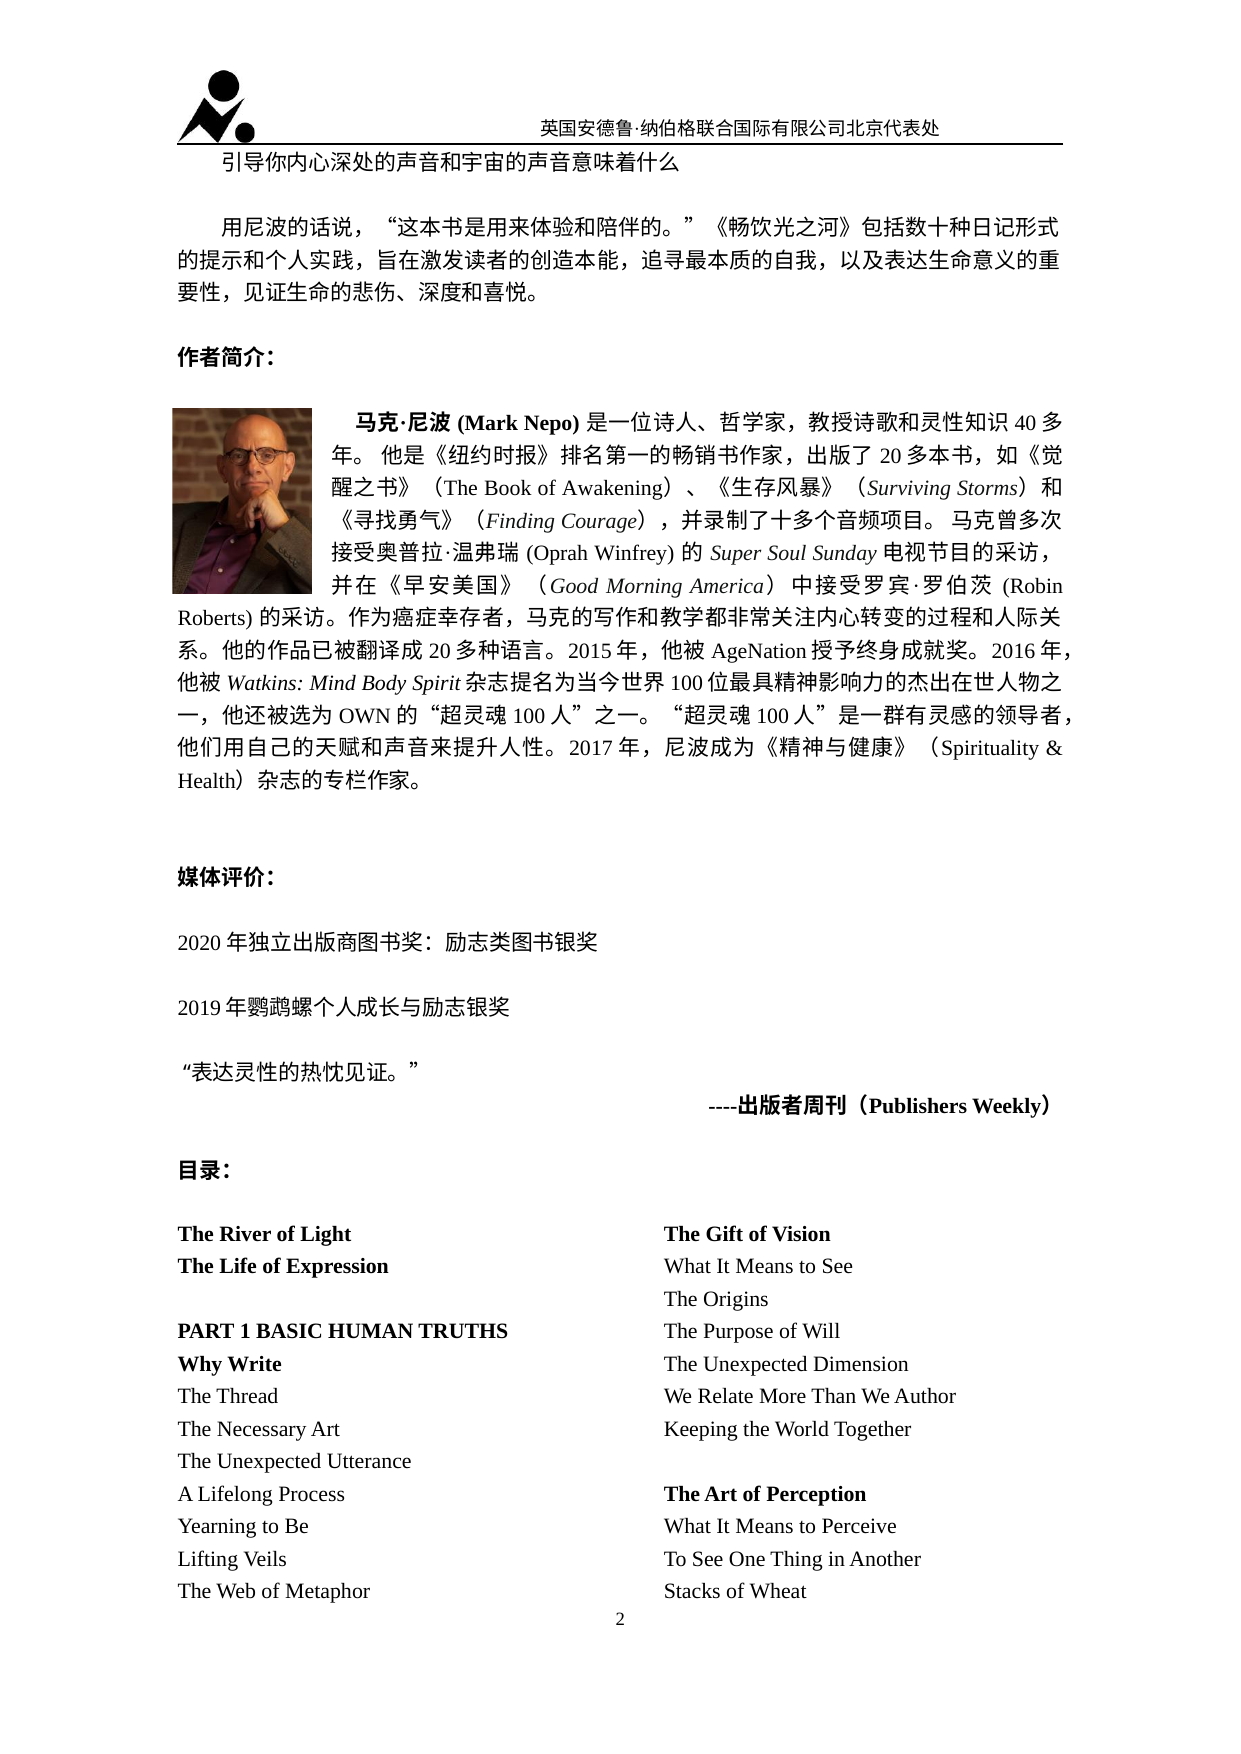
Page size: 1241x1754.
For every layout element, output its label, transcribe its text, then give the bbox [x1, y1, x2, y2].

picture [172, 408, 312, 594]
text 引导你内心深处的声音和宇宙的声音意味着什么 [177, 145, 1063, 177]
text The Thread We Relate More Than We Author [177, 1380, 1063, 1412]
text 媒体评价： [177, 860, 1063, 892]
text 2019年鹦鹉螺个人成长与励志银奖 [177, 990, 1063, 1022]
text 作者简介： [177, 340, 1063, 372]
text Why Write The Unexpected Dimension [177, 1347, 1063, 1380]
text Lifting Veils To See One Thing in Another [177, 1542, 1063, 1575]
text PART 1 BASIC HUMAN TRUTHS The Purpose of Will [177, 1315, 1063, 1347]
text The Origins [177, 1282, 1063, 1315]
text 2020 年独立出版商图书奖：励志类图书银奖 [177, 925, 1063, 957]
text 用尼波的话说，“这本书是用来体验和陪伴的。”《畅饮光之河》包括数十种日记形式的提示和个人实践，旨在激发读者的创造本能，追寻最本质的自我，以及表达生命意义的重要性，见证生命的悲伤、深度和喜悦。 [177, 210, 1063, 307]
text 目录： [177, 1152, 1063, 1185]
text The Life of Expression What It Means to See [177, 1250, 1063, 1282]
text The Web of Metaphor Stacks of Wheat [177, 1575, 1063, 1607]
text 马克·尼波 (Mark Nepo) 是一位诗人、哲学家，教授诗歌和灵性知识40多年。 他是《纽约时报》排名第一的畅销书作家，出版了20多本书，如《觉醒之书》（The Book of Awakening）、《生存风暴》（Surviving Storms）和《寻找勇气》（Finding Courage），并录制了十多个音频项目。 马克曾多次接受奥普拉·温弗瑞 (Oprah Winfrey) 的 Super Soul Sunday电视节目的采访，并在《早安美国》（Good Morning America）中接受罗宾·罗伯茨 (Robin Roberts) 的采访。作为癌症幸存者，马克的写作和教学都非常关注内心转变的过程和人际关系。他的作品已被翻译成20多种语言。2015年，他被AgeNation授予终身成就奖。2016年，他被Watkins: Mind Body Spirit杂志提名为当今世界100位最具精神影响力的杰出在世人物之一，他还被选为OWN的“超灵魂100人”之一。“超灵魂100人”是一群有灵感的领导者，他们用自己的天赋和声音来提升人性。2017年，尼波成为《精神与健康》（Spirituality & Health）杂志的专栏作家。 [177, 405, 1063, 795]
text A Lifelong Process The Art of Perception [177, 1477, 1063, 1510]
text “表达灵性的热忱见证。” [177, 1055, 1063, 1087]
text The Unexpected Utterance [177, 1445, 1063, 1477]
picture [177, 70, 255, 143]
text ----出版者周刊（Publishers Weekly） [177, 1087, 1063, 1120]
text The River of Light The Gift of Vision [177, 1217, 1063, 1250]
text The Necessary Art Keeping the World Together [177, 1412, 1063, 1445]
text Yearning to Be What It Means to Perceive [177, 1510, 1063, 1542]
